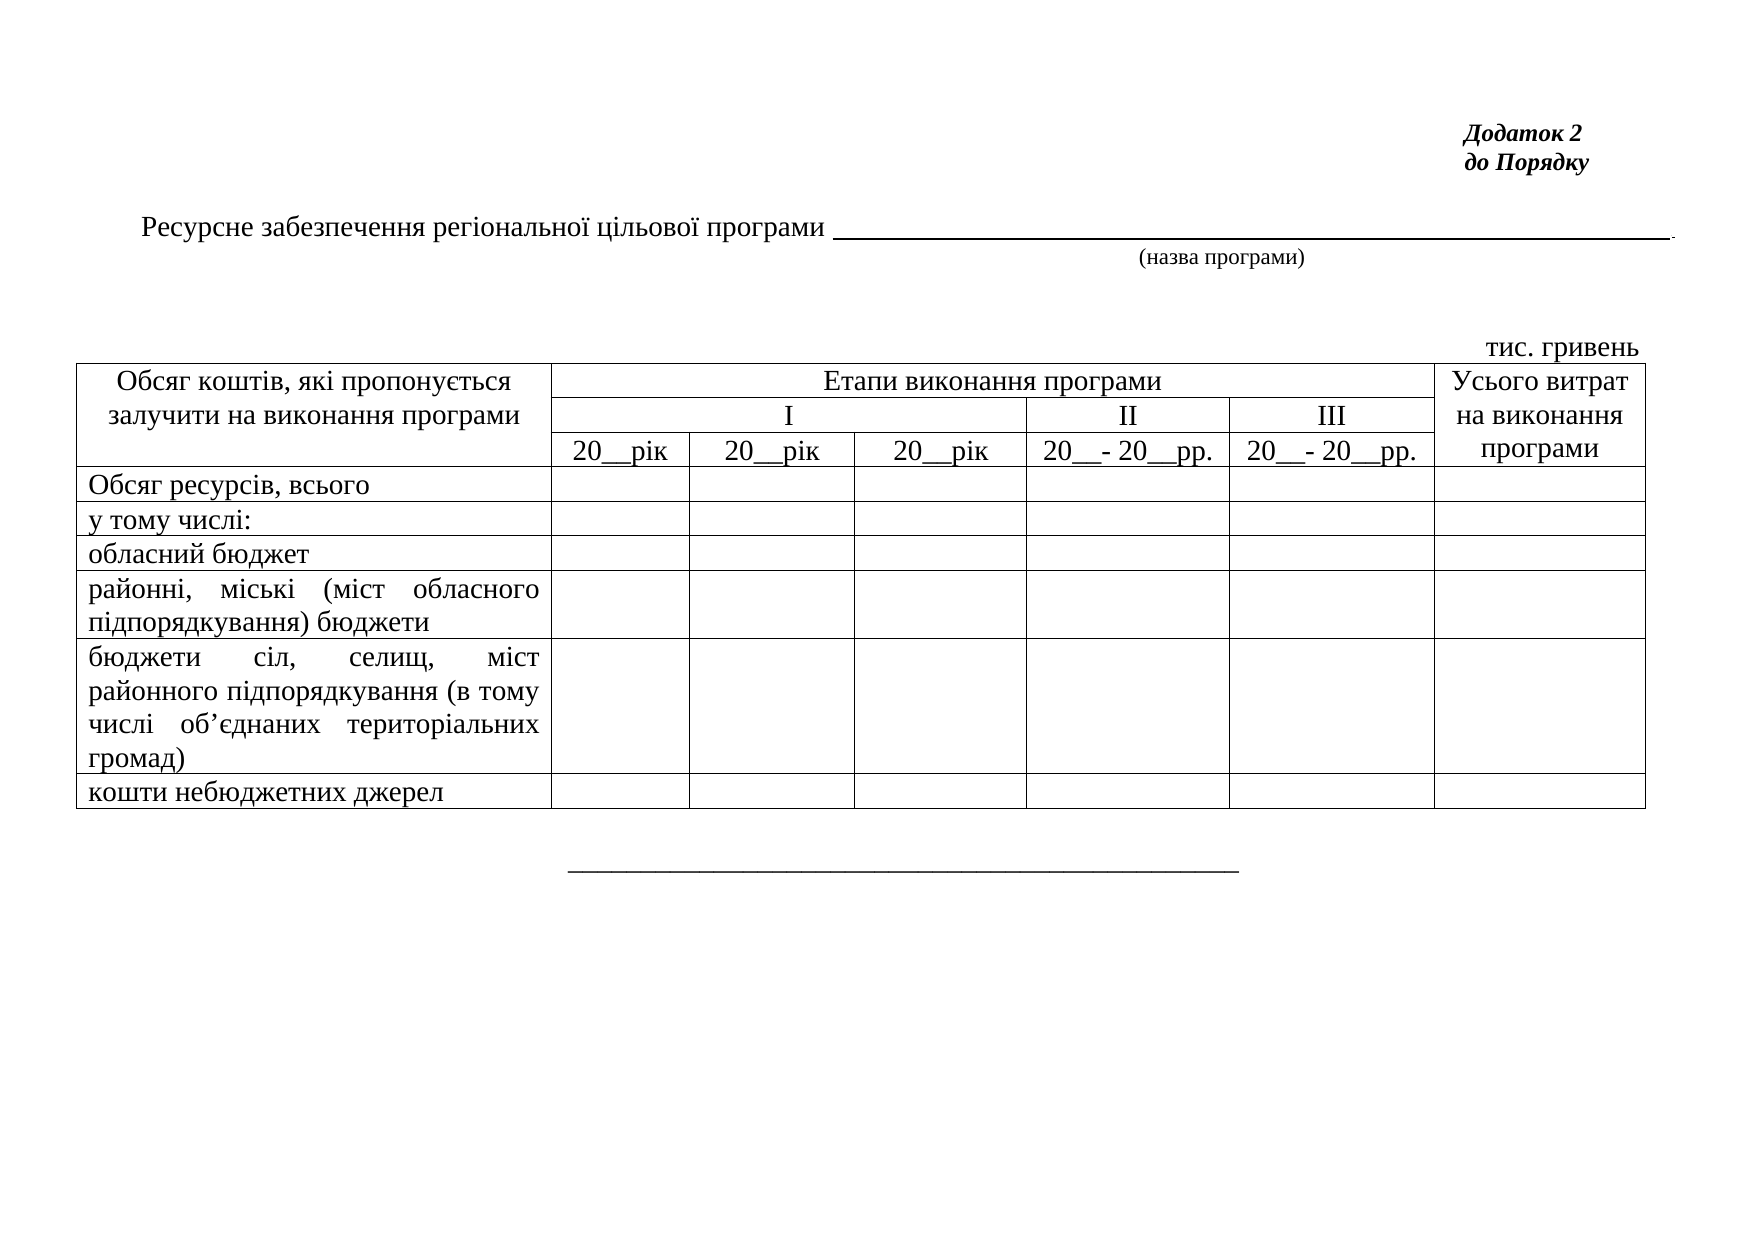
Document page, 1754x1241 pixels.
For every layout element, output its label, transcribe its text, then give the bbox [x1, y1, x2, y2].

table_header Етапи виконання програми [552, 364, 1434, 397]
table_cell [1027, 571, 1229, 638]
table_cell [552, 536, 689, 570]
table_cell [1230, 502, 1434, 535]
text ______________________________________________ [80, 842, 1677, 876]
table_cell [1230, 571, 1434, 638]
table_cell районні, міські (міст обласного підпорядкування) бюджети [77, 571, 551, 638]
table_cell [552, 571, 689, 638]
text Ресурсне забезпечення регіональної цільової програми . [141, 209, 1677, 243]
table_cell [1027, 639, 1229, 773]
table_cell 20__рік [690, 433, 854, 466]
table_cell ІІ [1027, 398, 1229, 432]
table_cell [690, 467, 854, 501]
table_cell [1435, 467, 1645, 501]
table_cell 20__- 20__рр. [1230, 433, 1434, 466]
text тис. гривень [109, 295, 1639, 362]
table_cell [855, 639, 1026, 773]
table_cell у тому числі: [77, 502, 551, 535]
table_cell [1435, 536, 1645, 570]
table_cell [1435, 774, 1645, 808]
table_cell [1230, 536, 1434, 570]
table_cell [552, 639, 689, 773]
table_cell [1435, 639, 1645, 773]
table_cell [690, 571, 854, 638]
table_cell обласний бюджет [77, 536, 551, 570]
table_cell [552, 467, 689, 501]
table_cell [690, 536, 854, 570]
table_header Усього витрат на виконання програми [1435, 364, 1645, 466]
table_cell 20__рік [552, 433, 689, 466]
text Додаток 2 до Порядку [1464, 118, 1677, 176]
table_cell [1027, 774, 1229, 808]
table_cell [855, 571, 1026, 638]
table_cell кошти небюджетних джерел [77, 774, 551, 808]
table_cell 20__- 20__рр. [1027, 433, 1229, 466]
table_cell [855, 774, 1026, 808]
table_cell [1230, 639, 1434, 773]
table_cell [1027, 467, 1229, 501]
table_cell [1435, 571, 1645, 638]
table_cell [1027, 502, 1229, 535]
table_cell [690, 774, 854, 808]
text (назва програми) [109, 243, 1639, 269]
table_cell [690, 502, 854, 535]
table_cell [552, 774, 689, 808]
table_cell 20__рік [855, 433, 1026, 466]
table_cell ІІІ [1230, 398, 1434, 432]
table_cell [1435, 502, 1645, 535]
table_cell [855, 467, 1026, 501]
table_cell [1230, 774, 1434, 808]
table_cell І [552, 398, 1026, 432]
table_cell [1230, 467, 1434, 501]
table_cell [855, 502, 1026, 535]
table_cell Обсяг ресурсів, всього [77, 467, 551, 501]
table_cell [1027, 536, 1229, 570]
table_cell [855, 536, 1026, 570]
table_cell [552, 502, 689, 535]
table_cell бюджети сіл, селищ, міст районного підпорядкування (в тому числі об’єднаних територіальних громад) [77, 639, 551, 773]
table_cell [690, 639, 854, 773]
table_header Обсяг коштів, які пропонується залучити на виконання програми [77, 364, 551, 466]
